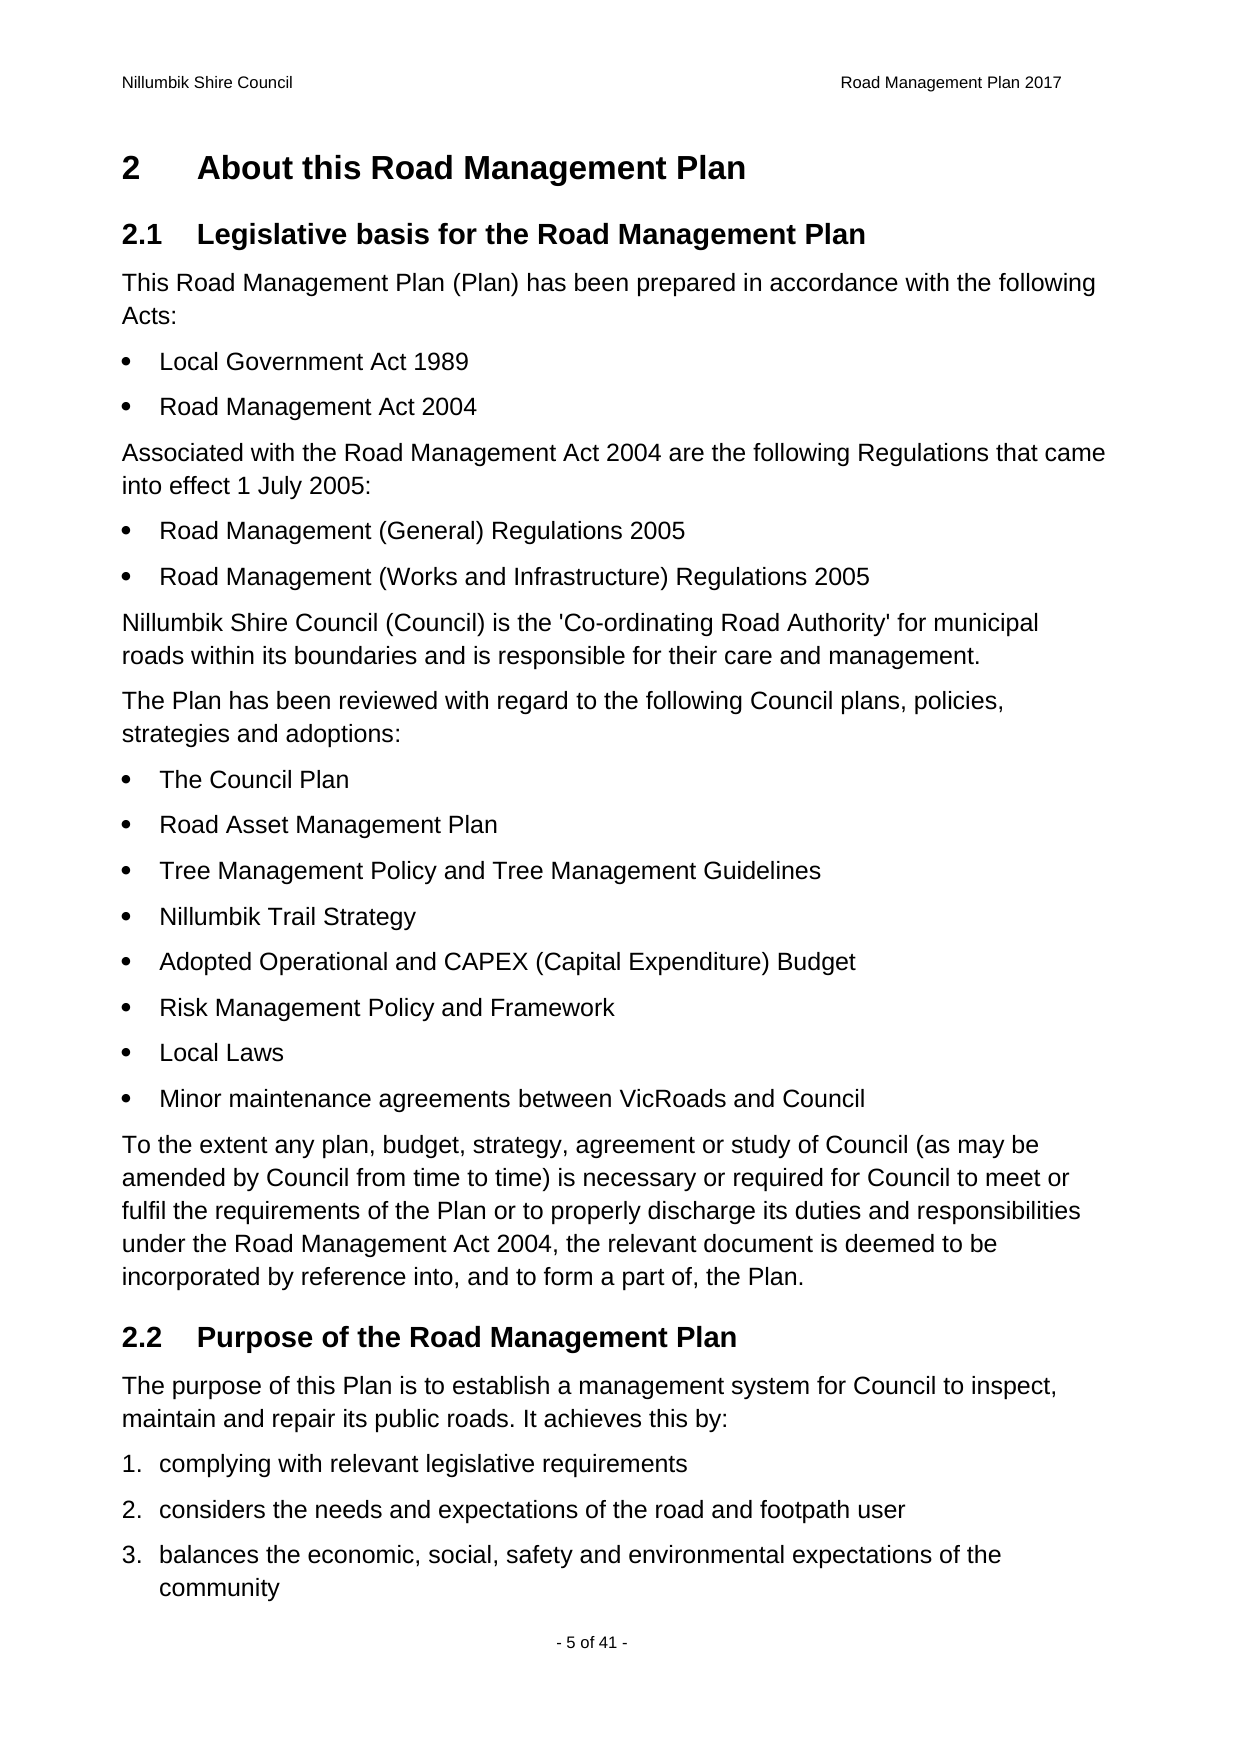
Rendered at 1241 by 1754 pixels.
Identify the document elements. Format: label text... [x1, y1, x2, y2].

list Risk Management Policy and Framework [122, 993, 1107, 1022]
list Road Management (Works and Infrastructure) Regulations 2005 [122, 562, 1107, 591]
list Nillumbik Trail Strategy [122, 902, 1107, 930]
list Road Asset Management Plan [122, 810, 1107, 839]
list considers the needs and expectations of the road and footpath user [122, 1495, 1107, 1524]
list Tree Management Policy and Tree Management Guidelines [122, 856, 1107, 885]
subtitle Purpose of the Road Management Plan [122, 1320, 1107, 1353]
list Road Management Act 2004 [122, 392, 1107, 421]
list balances the economic, social, safety and environmental expectations of the community [122, 1540, 1107, 1602]
text This Road Management Plan (Plan) has been prepared in accordance with the following Acts: [122, 268, 1107, 330]
list Local Government Act 1989 [122, 347, 1107, 375]
list Minor maintenance agreements between VicRoads and Council [122, 1084, 1107, 1113]
subtitle Legislative basis for the Road Management Plan [122, 217, 1107, 251]
list Adopted Operational and CAPEX (Capital Expenditure) Budget [122, 947, 1107, 976]
list Road Management (General) Regulations 2005 [122, 516, 1107, 545]
list Local Laws [122, 1038, 1107, 1067]
text The purpose of this Plan is to establish a management system for Council to inspect, maintain and repair its public roads. It achieves this by: [122, 1371, 1107, 1433]
text Nillumbik Shire Council (Council) is the 'Co-ordinating Road Authority' for municipal roads within its boundaries and is responsible for their care and management. [122, 608, 1107, 669]
list The Council Plan [122, 765, 1107, 793]
subtitle About this Road Management Plan [122, 148, 1107, 186]
text Associated with the Road Management Act 2004 are the following Regulations that came into effect 1 July 2005: [122, 438, 1107, 499]
list complying with relevant legislative requirements [122, 1449, 1107, 1478]
text The Plan has been reviewed with regard to the following Council plans, policies, strategies and adoptions: [122, 686, 1107, 748]
list To the extent any plan, budget, strategy, agreement or study of Council (as may be amended by Council from time to time) is necessary or required for Council to meet or fulfil the requirements of the Plan or to properly discharge its duties and responsibilities under the Road Management Act 2004, the relevant document is deemed to be incorporated by reference into, and to form a part of, the Plan. [122, 1130, 1107, 1291]
